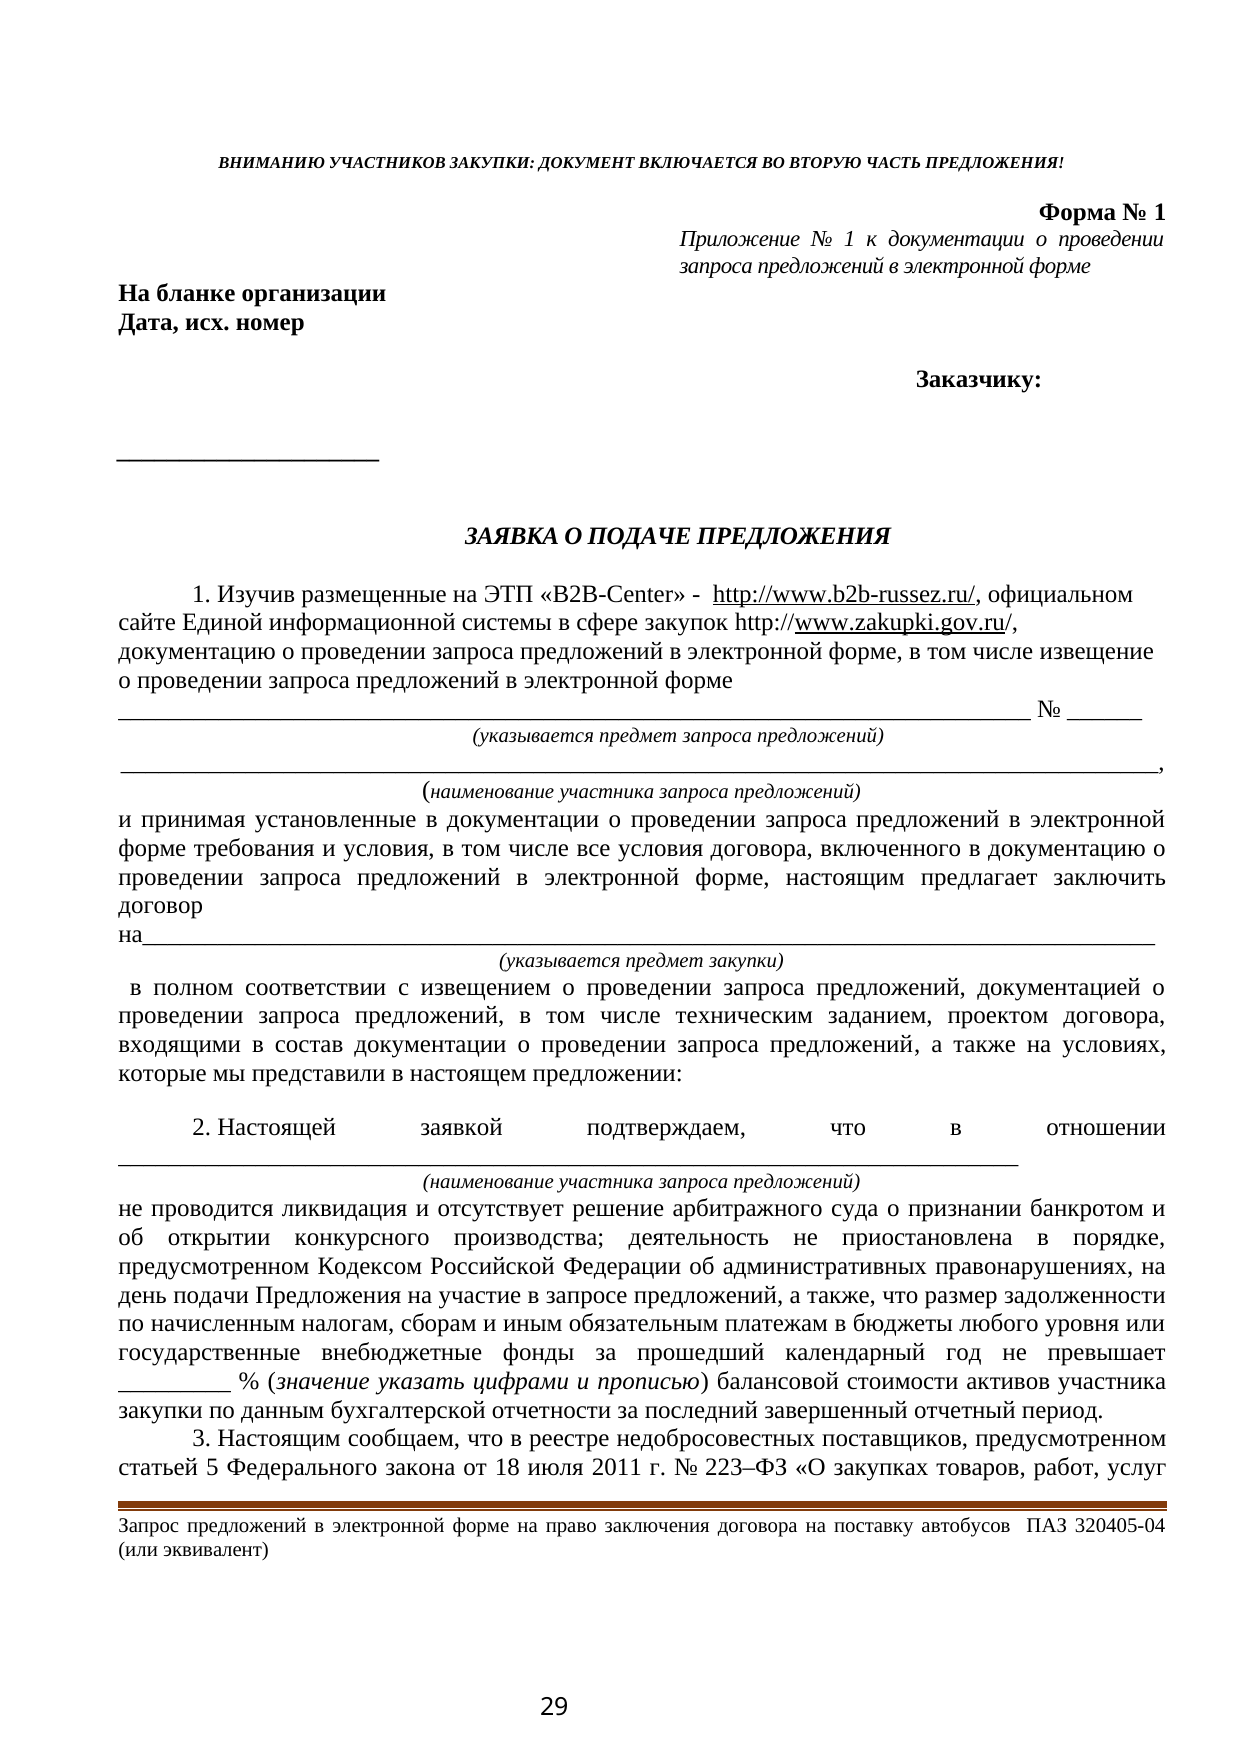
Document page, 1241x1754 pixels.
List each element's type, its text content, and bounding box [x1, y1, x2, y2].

text 1. Изучив размещенные на ЭТП «B2B-Center» - http://www.b2b-russez.ru/, официальном сайте Единой информационной системы в сфере закупок http://www.zakupki.gov.ru/, документацию о проведении запроса предложений в электронной форме, в том числе извещение о проведении запроса предложений в электронной форме _________________________________________________________________________ № ______ [118, 579, 1167, 722]
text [118, 1423, 1167, 1481]
text Форма № 1 [118, 197, 1167, 226]
text Приложение № 1 к документации о проведении запроса предложений в электронной форме [679, 226, 1167, 278]
text На бланке организации [118, 278, 1167, 307]
text 2. Настоящей заявкой подтверждаем, что в отношении ________________________________________________________________________ [118, 1112, 1167, 1169]
text ВНИМАНИЮ УЧАСТНИКОВ ЗАКУПКИ: ДОКУМЕНТ ВКЛЮЧАЕТСЯ ВО ВТОРУЮ ЧАСТЬ ПРЕДЛОЖЕНИЯ! [118, 153, 1167, 172]
text _____________________ [118, 409, 1167, 464]
text (указывается предмет закупки) [118, 948, 1167, 972]
text Дата, исх. номер [118, 307, 1167, 336]
text ___________________________________________________________________________________, (наименование участника запроса предложений) [118, 747, 1167, 804]
text в полном соответствии с извещением о проведении запроса предложений, документацией о проведении запроса предложений, в том числе техническим заданием, проектом договора, входящими в состав документации о проведении запроса предложений, а также на условиях, которые мы представили в настоящем предложении: [118, 972, 1167, 1087]
text ЗАЯВКА О ПОДАЧЕ ПРЕДЛОЖЕНИЯ [118, 521, 1167, 550]
text (наименование участника запроса предложений) [118, 1169, 1167, 1193]
text не проводится ликвидация и отсутствует решение арбитражного суда о признании банкротом и об открытии конкурсного производства; деятельность не приостановлена в порядке, предусмотренном Кодексом Российской Федерации об административных правонарушениях, на день подачи Предложения на участие в запросе предложений, а также, что размер задолженности по начисленным налогам, сборам и иным обязательным платежам в бюджеты любого уровня или государственные внебюджетные фонды за прошедший календарный год не превышает _________ % (значение указать цифрами и прописью) балансовой стоимости активов участника закупки по данным бухгалтерской отчетности за последний завершенный отчетный период. [118, 1193, 1167, 1423]
text и принимая установленные в документации о проведении запроса предложений в электронной форме требования и условия, в том числе все условия договора, включенного в документацию о проведении запроса предложений в электронной форме, настоящим предлагает заключить договор на_________________________________________________________________________________ [118, 804, 1167, 948]
text (указывается предмет запроса предложений) [118, 722, 1167, 747]
text Заказчику: [118, 364, 1167, 393]
